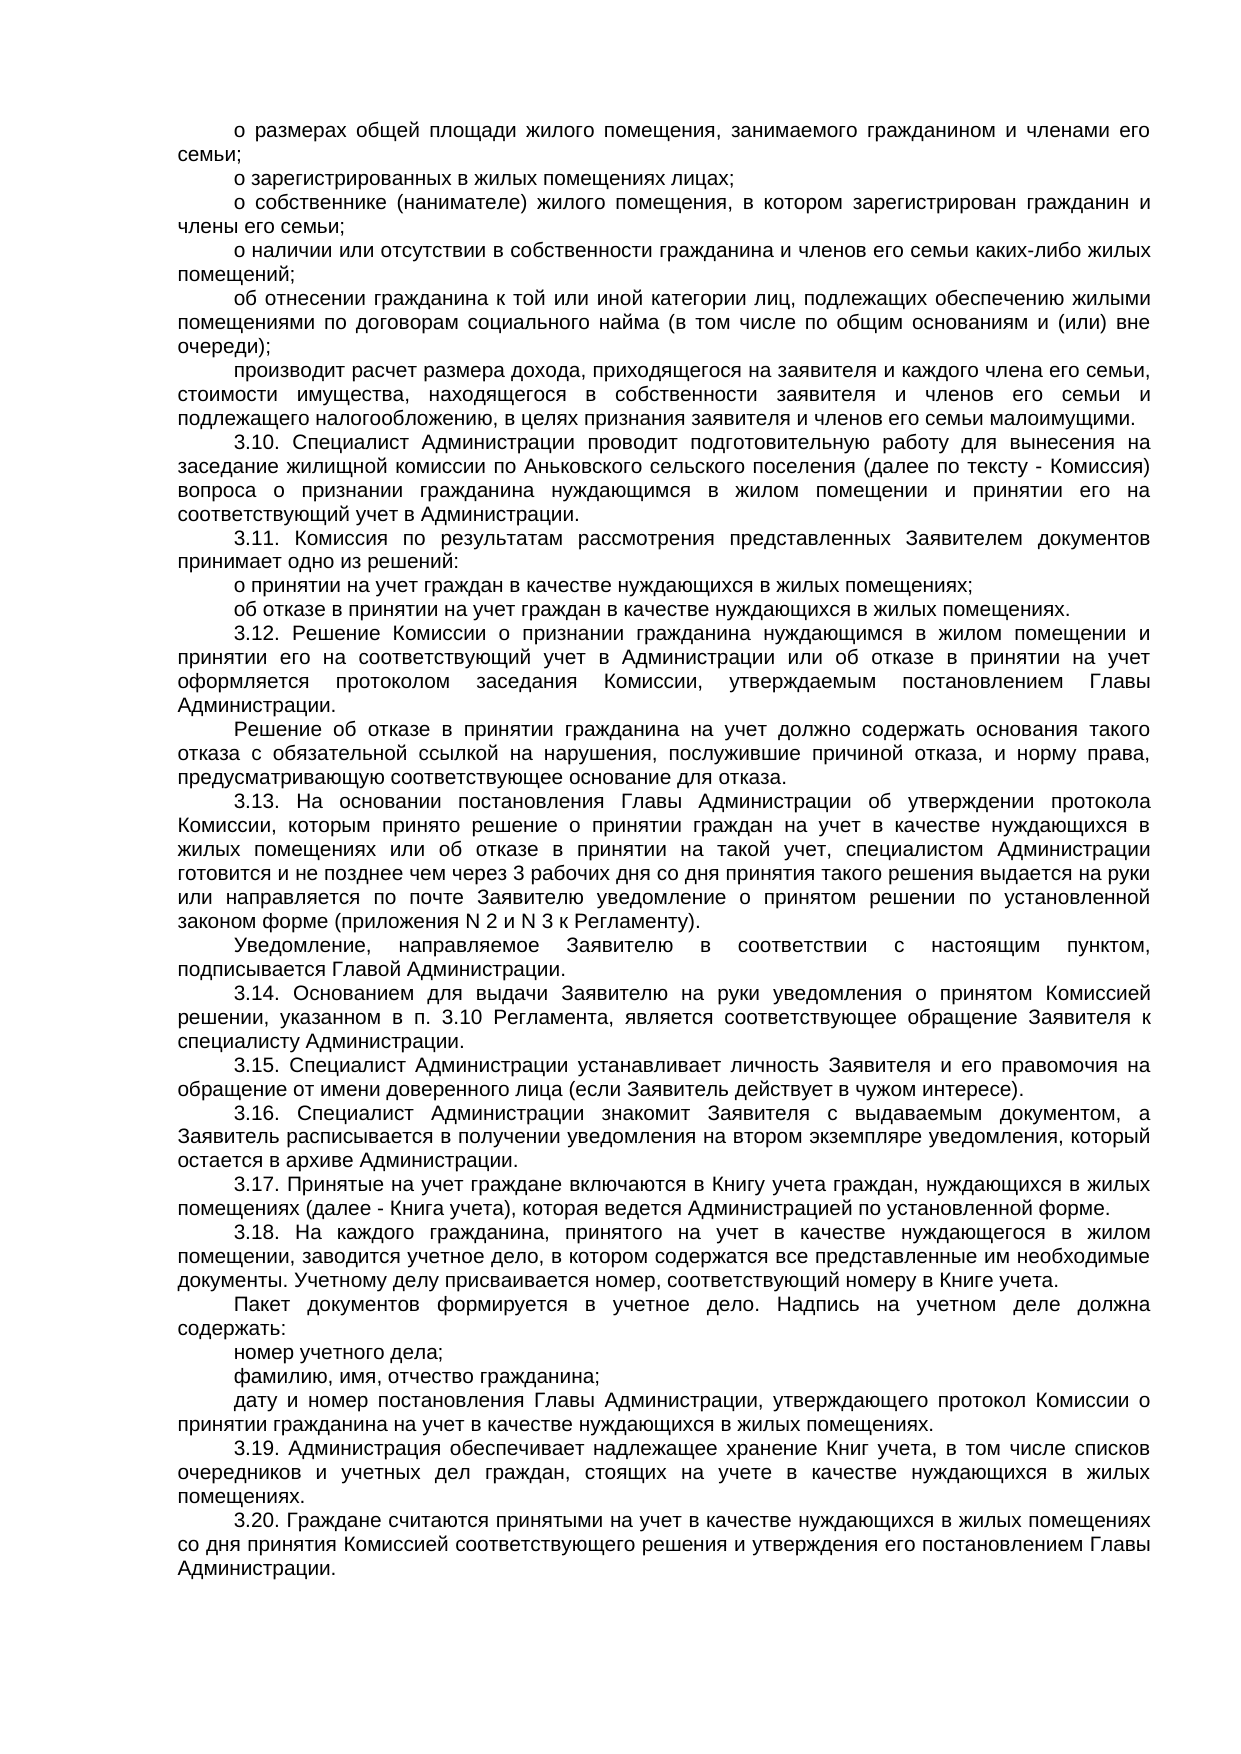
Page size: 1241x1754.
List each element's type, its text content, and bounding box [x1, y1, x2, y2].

text номер учетного дела; [177, 1340, 1152, 1364]
text о размерах общей площади жилого помещения, занимаемого гражданином и членами его семьи; [177, 118, 1152, 166]
text о зарегистрированных в жилых помещениях лицах; [177, 166, 1152, 190]
text 3.12. Решение Комиссии о признании гражданина нуждающимся в жилом помещении и принятии его на соответствующий учет в Администрации или об отказе в принятии на учет оформляется протоколом заседания Комиссии, утверждаемым постановлением Главы Администрации. [177, 621, 1152, 717]
text 3.14. Основанием для выдачи Заявителю на руки уведомления о принятом Комиссией решении, указанном в п. 3.10 Регламента, является соответствующее обращение Заявителя к специалисту Администрации. [177, 981, 1152, 1052]
text Пакет документов формируется в учетное дело. Надпись на учетном деле должна содержать: [177, 1292, 1152, 1340]
text о наличии или отсутствии в собственности гражданина и членов его семьи каких-либо жилых помещений; [177, 238, 1152, 286]
text 3.18. На каждого гражданина, принятого на учет в качестве нуждающегося в жилом помещении, заводится учетное дело, в котором содержатся все представленные им необходимые документы. Учетному делу присваивается номер, соответствующий номеру в Книге учета. [177, 1220, 1152, 1292]
text 3.15. Специалист Администрации устанавливает личность Заявителя и его правомочия на обращение от имени доверенного лица (если Заявитель действует в чужом интересе). [177, 1052, 1152, 1100]
text об отнесении гражданина к той или иной категории лиц, подлежащих обеспечению жилыми помещениями по договорам социального найма (в том числе по общим основаниям и (или) вне очереди); [177, 286, 1152, 358]
text 3.20. Граждане считаются принятыми на учет в качестве нуждающихся в жилых помещениях со дня принятия Комиссией соответствующего решения и утверждения его постановлением Главы Администрации. [177, 1508, 1152, 1579]
text 3.16. Специалист Администрации знакомит Заявителя с выдаваемым документом, а Заявитель расписывается в получении уведомления на втором экземпляре уведомления, который остается в архиве Администрации. [177, 1100, 1152, 1172]
text 3.19. Администрация обеспечивает надлежащее хранение Книг учета, в том числе списков очередников и учетных дел граждан, стоящих на учете в качестве нуждающихся в жилых помещениях. [177, 1436, 1152, 1508]
text 3.17. Принятые на учет граждане включаются в Книгу учета граждан, нуждающихся в жилых помещениях (далее - Книга учета), которая ведется Администрацией по установленной форме. [177, 1172, 1152, 1220]
text дату и номер постановления Главы Администрации, утверждающего протокол Комиссии о принятии гражданина на учет в качестве нуждающихся в жилых помещениях. [177, 1388, 1152, 1436]
text о принятии на учет граждан в качестве нуждающихся в жилых помещениях; [177, 573, 1152, 597]
text производит расчет размера дохода, приходящегося на заявителя и каждого члена его семьи, стоимости имущества, находящегося в собственности заявителя и членов его семьи и подлежащего налогообложению, в целях признания заявителя и членов его семьи малоимущими. [177, 358, 1152, 429]
text Решение об отказе в принятии гражданина на учет должно содержать основания такого отказа с обязательной ссылкой на нарушения, послужившие причиной отказа, и норму права, предусматривающую соответствующее основание для отказа. [177, 717, 1152, 789]
text 3.10. Специалист Администрации проводит подготовительную работу для вынесения на заседание жилищной комиссии по Аньковского сельского поселения (далее по тексту - Комиссия) вопроса о признании гражданина нуждающимся в жилом помещении и принятии его на соответствующий учет в Администрации. [177, 429, 1152, 525]
text 3.11. Комиссия по результатам рассмотрения представленных Заявителем документов принимает одно из решений: [177, 525, 1152, 573]
text Уведомление, направляемое Заявителю в соответствии с настоящим пунктом, подписывается Главой Администрации. [177, 933, 1152, 981]
text об отказе в принятии на учет граждан в качестве нуждающихся в жилых помещениях. [177, 597, 1152, 621]
text о собственнике (нанимателе) жилого помещения, в котором зарегистрирован гражданин и члены его семьи; [177, 190, 1152, 238]
text 3.13. На основании постановления Главы Администрации об утверждении протокола Комиссии, которым принято решение о принятии граждан на учет в качестве нуждающихся в жилых помещениях или об отказе в принятии на такой учет, специалистом Администрации готовится и не позднее чем через 3 рабочих дня со дня принятия такого решения выдается на руки или направляется по почте Заявителю уведомление о принятом решении по установленной законом форме (приложения N 2 и N 3 к Регламенту). [177, 789, 1152, 933]
text фамилию, имя, отчество гражданина; [177, 1364, 1152, 1388]
